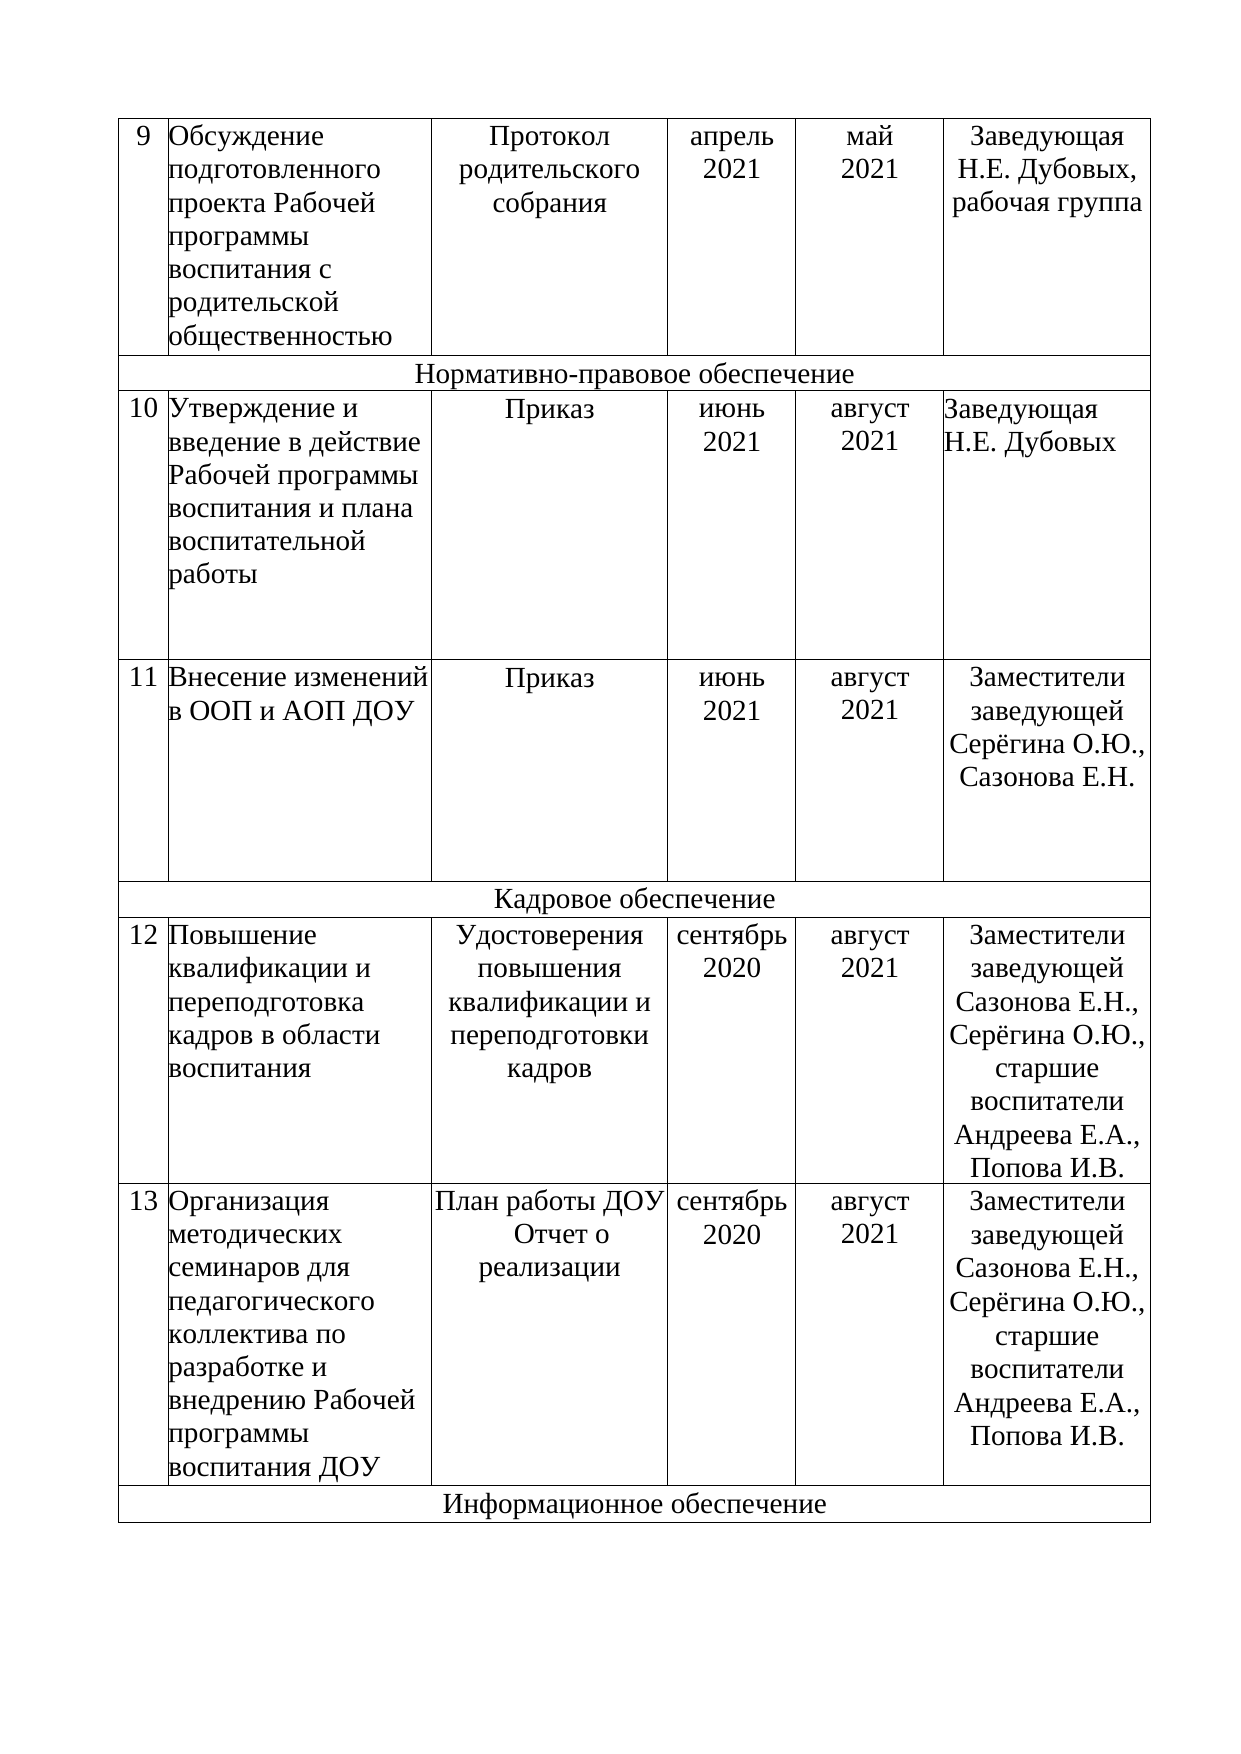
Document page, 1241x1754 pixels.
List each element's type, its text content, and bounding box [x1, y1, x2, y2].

table_cell Кадровое обеспечение [119, 882, 1150, 917]
table_cell 12 [119, 918, 168, 1183]
table_header 9 [119, 119, 168, 355]
table_cell 13 [119, 1184, 168, 1485]
table_cell Заместители заведующей Сазонова Е.Н., Серёгина О.Ю., старшие воспитатели Андреева Е.А., Попова И.В. [944, 918, 1150, 1183]
table_header Обсуждение подготовленного проекта Рабочей программы воспитания с родительской общественностью [169, 119, 431, 355]
table_cell август 2021 [796, 1184, 943, 1485]
table_cell сентябрь 2020 [668, 918, 795, 1183]
table_cell 10 [119, 391, 168, 659]
table_cell Нормативно-правовое обеспечение [119, 356, 1150, 390]
table_cell август 2021 [796, 660, 943, 881]
table_cell Повышение квалификации и переподготовка кадров в области воспитания [169, 918, 431, 1183]
table_cell Организация методических семинаров для педагогического коллектива по разработке и внедрению Рабочей программы воспитания ДОУ [169, 1184, 431, 1485]
table_cell Внесение изменений в ООП и АОП ДОУ [169, 660, 431, 881]
table_cell август 2021 [796, 391, 943, 659]
table_cell Информационное обеспечение [119, 1486, 1150, 1521]
table_header Заведующая Н.Е. Дубовых, рабочая группа [944, 119, 1150, 355]
table_cell август 2021 [796, 918, 943, 1183]
table_cell Приказ [432, 391, 667, 659]
table_header Протокол родительского собрания [432, 119, 667, 355]
table_cell июнь 2021 [668, 660, 795, 881]
table_cell Приказ [432, 660, 667, 881]
table_header апрель 2021 [668, 119, 795, 355]
table_cell сентябрь 2020 [668, 1184, 795, 1485]
table_cell Заместители заведующей Серёгина О.Ю., Сазонова Е.Н. [944, 660, 1150, 881]
table_cell Удостоверения повышения квалификации и переподготовки кадров [432, 918, 667, 1183]
table_cell Заместители заведующей Сазонова Е.Н., Серёгина О.Ю., старшие воспитатели Андреева Е.А., Попова И.В. [944, 1184, 1150, 1485]
table_cell 11 [119, 660, 168, 881]
table_cell июнь 2021 [668, 391, 795, 659]
table_header май 2021 [796, 119, 943, 355]
table_cell Утверждение и введение в действие Рабочей программы воспитания и плана воспитательной работы [169, 391, 431, 659]
table_cell Заведующая Н.Е. Дубовых [944, 391, 1150, 659]
table_cell План работы ДОУ Отчет о реализации [432, 1184, 667, 1485]
